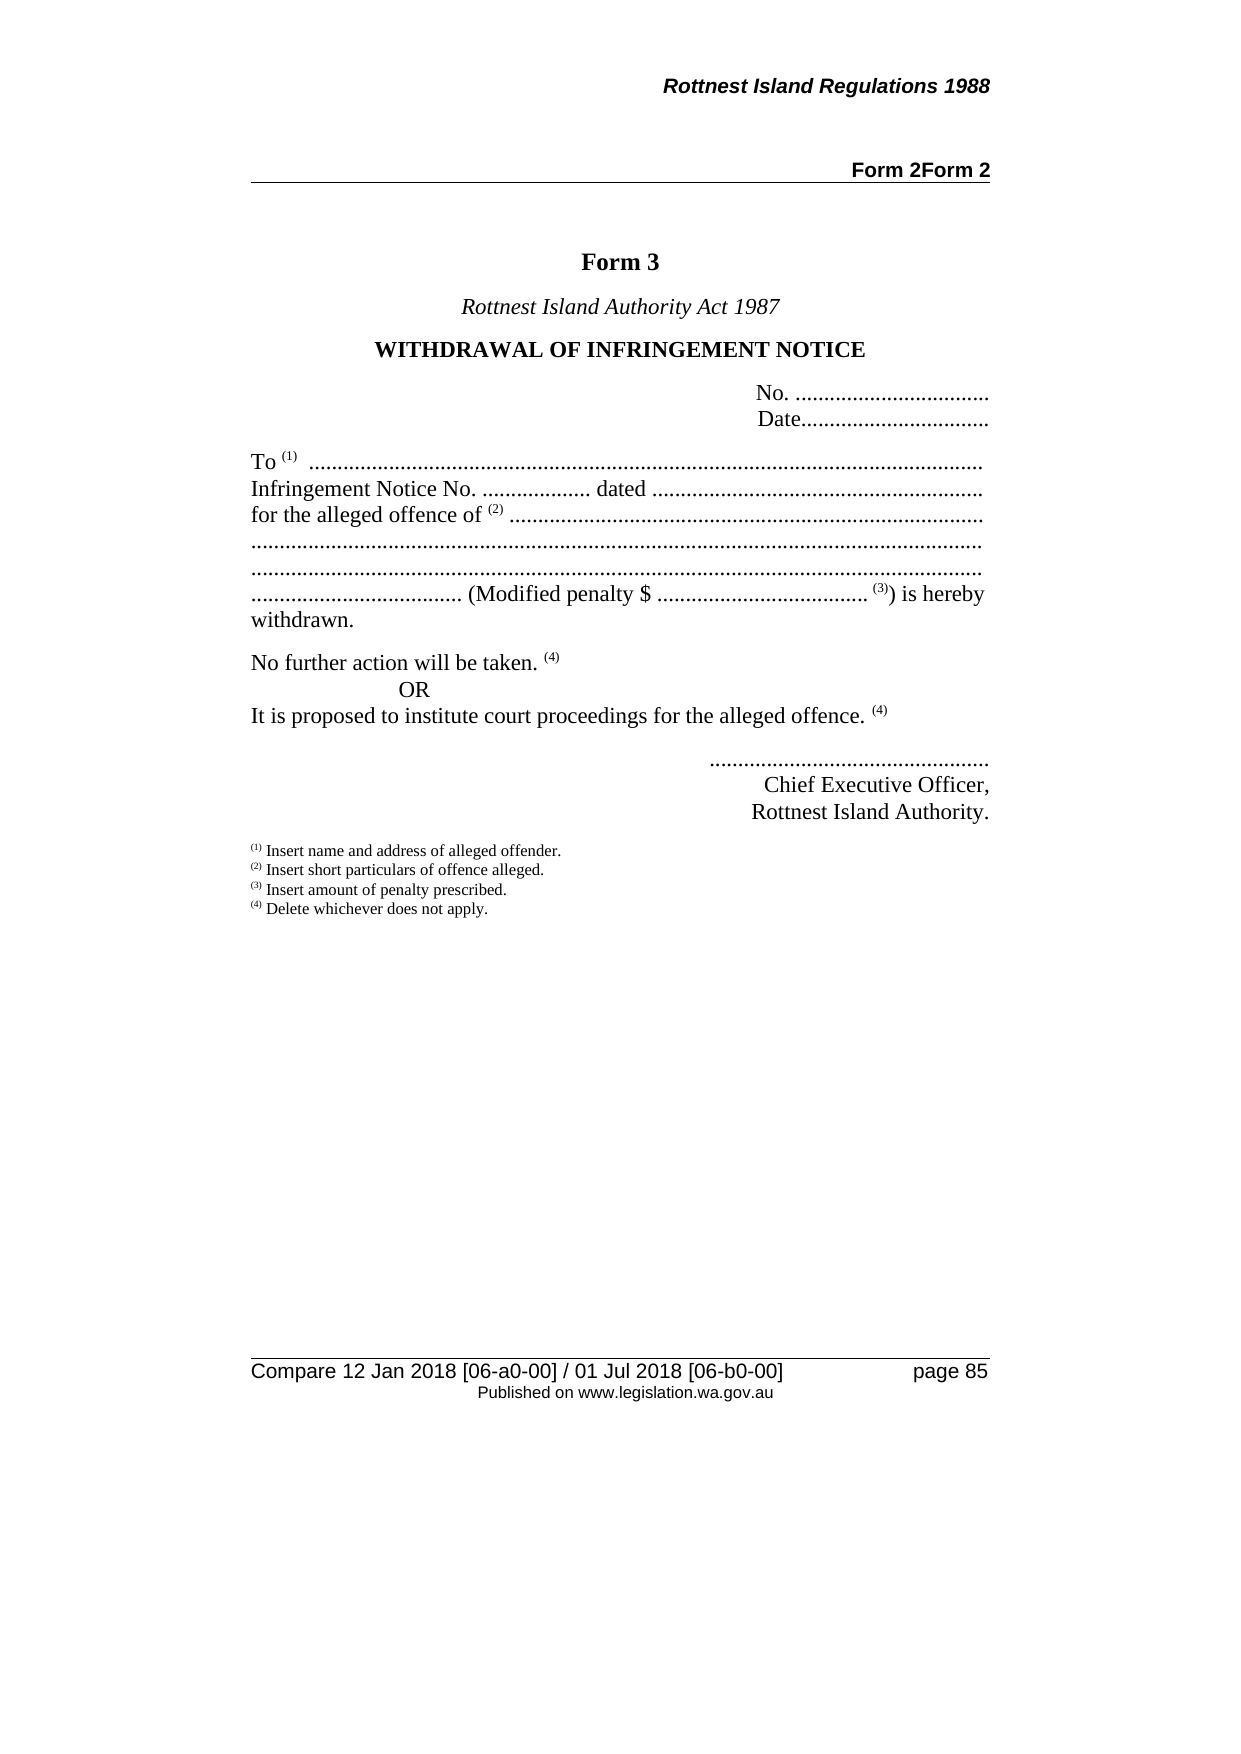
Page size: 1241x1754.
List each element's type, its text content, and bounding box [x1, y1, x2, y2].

subtitle WITHDRAWAL OF INFRINGEMENT NOTICE [251, 336, 990, 362]
text Authority. [251, 798, 990, 824]
text ................................................. [251, 745, 990, 772]
text Date................................. [251, 405, 990, 432]
text No. .................................. [251, 379, 990, 405]
text (1) Insert name and address of alleged offender. [251, 841, 990, 860]
text (3) Insert amount of penalty prescribed. [251, 879, 990, 898]
text To (1) ...................................................................................................................... Infringement Notice No. ................... dated .......................................................... for the alleged offence of (2) ................................................................................... ................................................................................................................................ ................................................................................................................................ ..................................... (Modified penalty $ ..................................... (3)) is hereby withdrawn. [251, 448, 990, 633]
text Chief Executive Officer, [251, 772, 990, 798]
text No further action will be taken. (4) [251, 649, 990, 676]
subtitle Form 3 [251, 247, 990, 276]
text OR [398, 676, 990, 702]
subtitle Authority Act 1987 [251, 293, 990, 319]
text It is proposed to institute court proceedings for the alleged offence. (4) [251, 702, 990, 728]
text (4) Delete whichever does not apply. [251, 898, 990, 918]
text (2) Insert short particulars of offence alleged. [251, 860, 990, 879]
